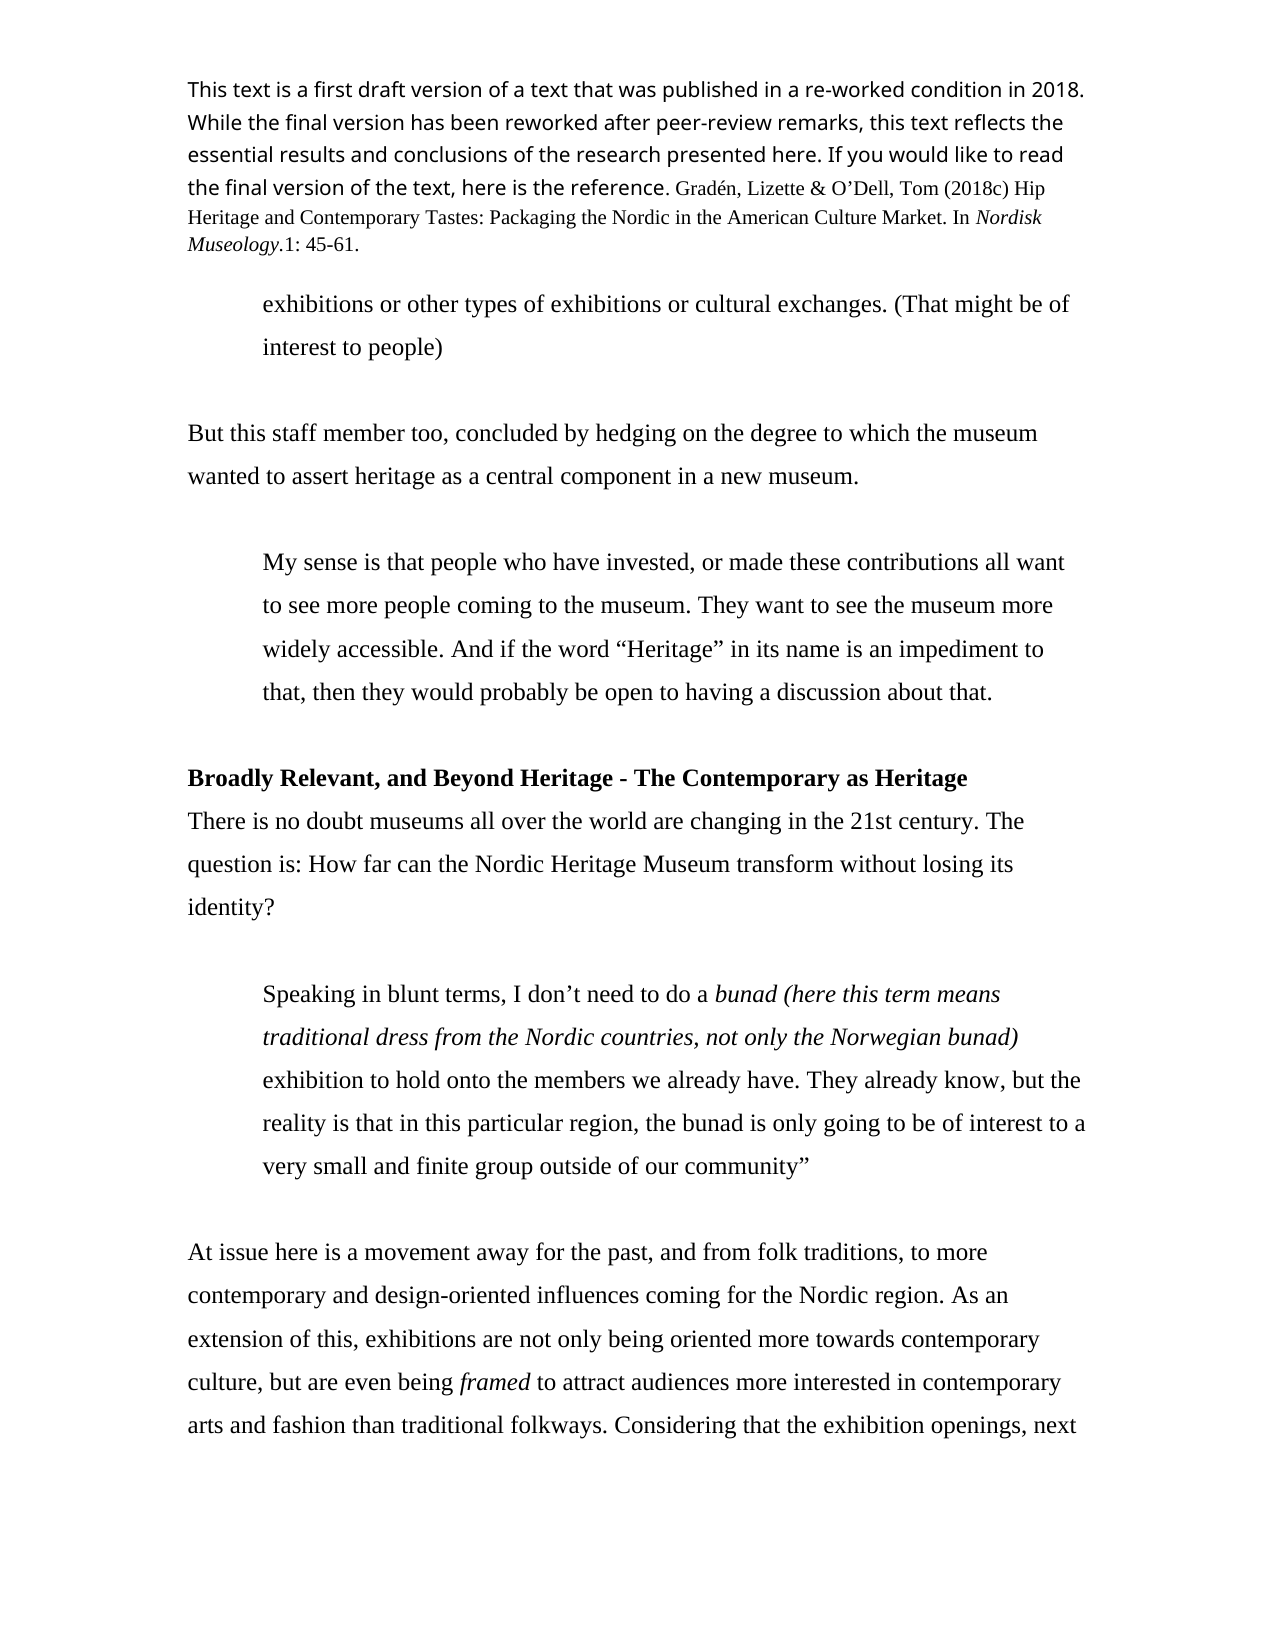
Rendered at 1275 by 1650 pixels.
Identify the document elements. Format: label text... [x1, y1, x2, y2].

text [187, 1237, 1087, 1439]
text Broadly Relevant, and Beyond Heritage - The Contemporary as Heritage [187, 763, 1087, 792]
text Speaking in blunt terms, I don’t need to do a bunad (here this term means traditional dress from the Nordic countries, not only the Norwegian bunad) exhibition to hold onto the members we already have. They already know, but the reality is that in this particular region, the bunad is only going to be of interest to a very small and finite group outside of our community” [262, 979, 1087, 1180]
text There is no doubt museums all over the world are changing in the 21st century. The question is: How far can the Nordic Heritage Museum transform without losing its identity? [187, 806, 1087, 921]
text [262, 289, 1087, 361]
text But this staff member too, concluded by hedging on the degree to which the museum wanted to assert heritage as a central component in a new museum. [187, 418, 1087, 490]
text My sense is that people who have invested, or made these contributions all want to see more people coming to the museum. They want to see the museum more widely accessible. And if the word “Heritage” in its name is an impediment to that, then they would probably be open to having a discussion about that. [262, 547, 1087, 706]
